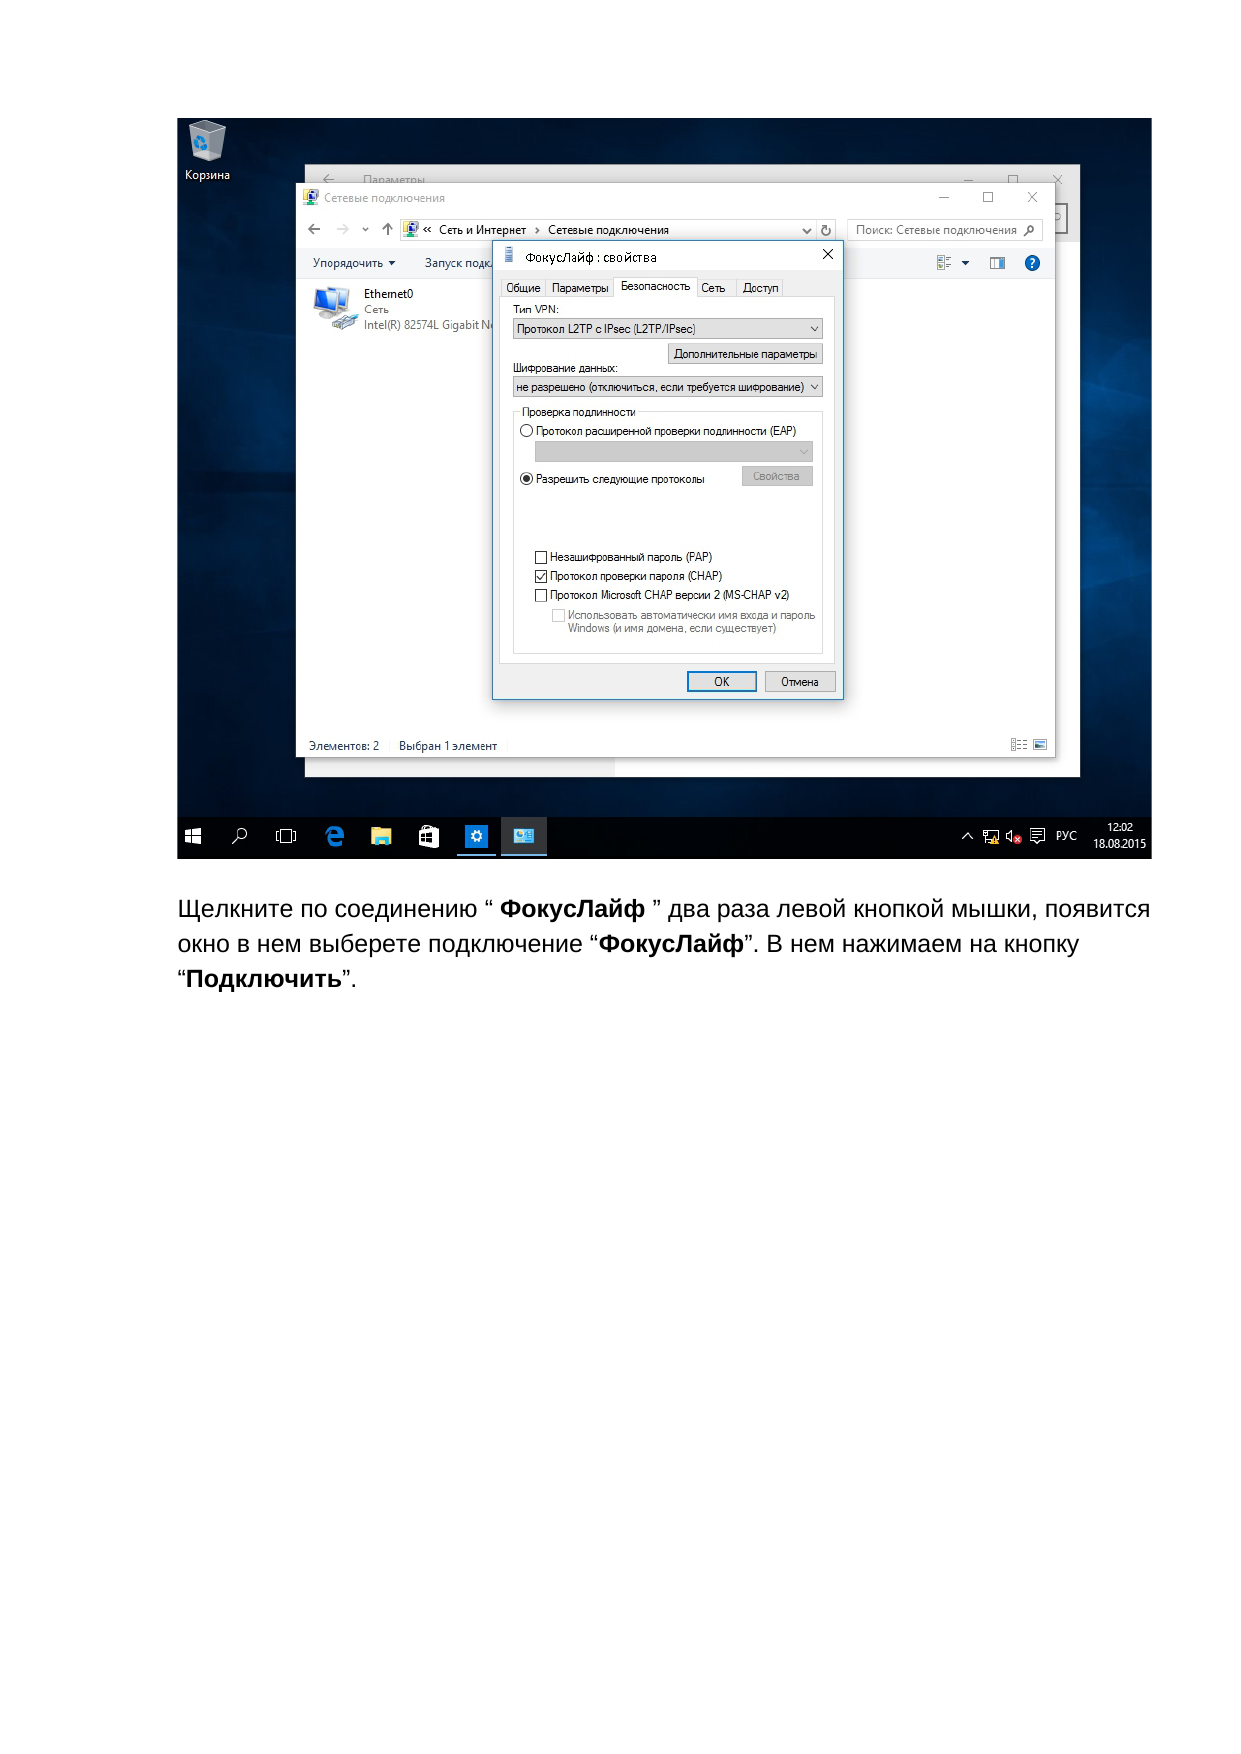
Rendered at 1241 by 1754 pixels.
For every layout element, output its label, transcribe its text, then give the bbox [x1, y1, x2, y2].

text Щелкните по соединению “ ФокусЛайф ” два раза левой кнопкой мышки, появится окно в нем выберете подключение “ФокусЛайф”. В нем нажимаем на кнопку “Подключить”. [177, 887, 1152, 992]
picture [177, 118, 1152, 859]
